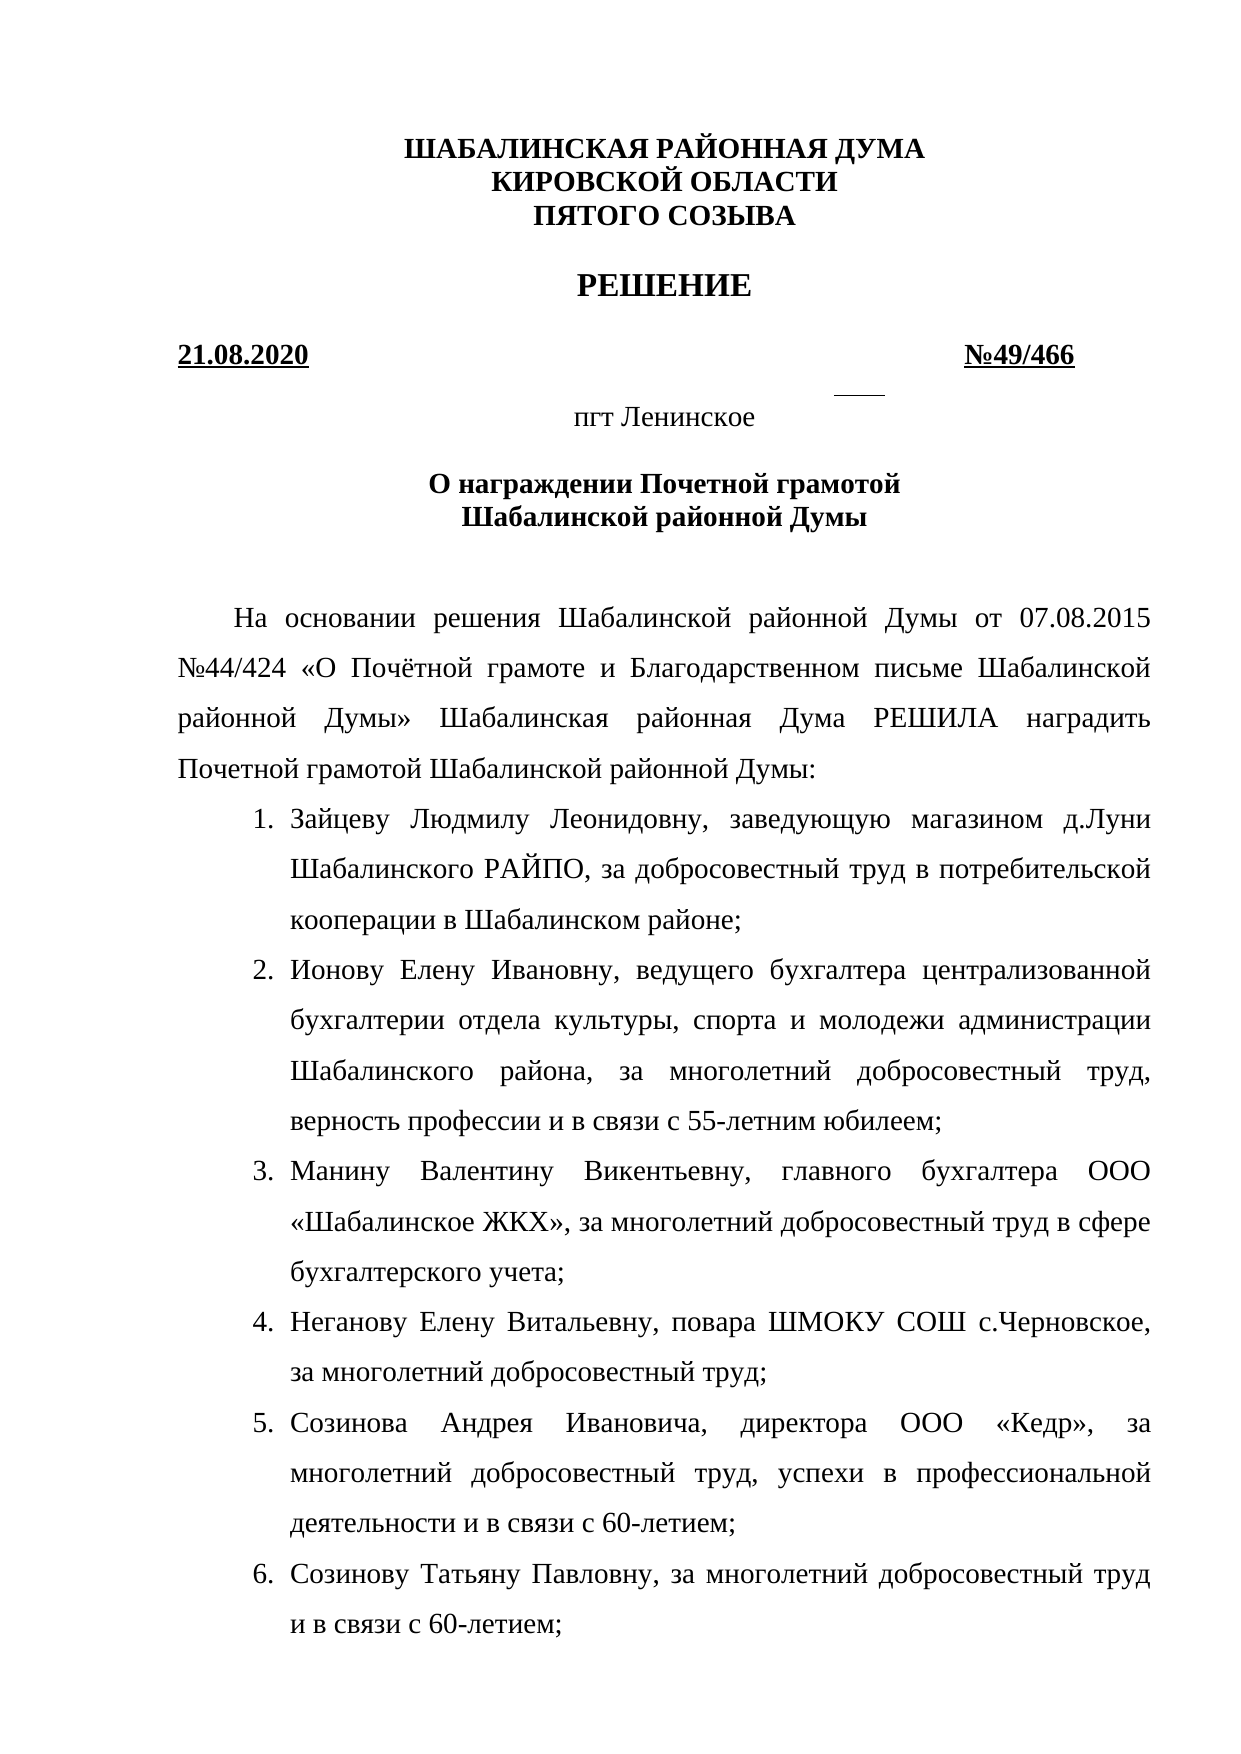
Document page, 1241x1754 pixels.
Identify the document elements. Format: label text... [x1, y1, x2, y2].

text ПЯТОГО СОЗЫВА [177, 198, 1152, 232]
list Созинову Татьяну Павловну, за многолетний добросовестный труд и в связи с 60-летием; [252, 1556, 1152, 1640]
text РЕШЕНИЕ [177, 265, 1152, 303]
text На основании решения Шабалинской районной Думы от 07.08.2015 №44/424 «О Почётной грамоте и Благодарственном письме Шабалинской районной Думы» Шабалинская районная Дума РЕШИЛА наградить Почетной грамотой Шабалинской районной Думы: [177, 600, 1152, 784]
text Шабалинской районной Думы [177, 499, 1152, 533]
list Созинова Андрея Ивановича, директора ООО «Кедр», за многолетний добросовестный труд, успехи в профессиональной деятельности и в связи с 60-летием; [252, 1405, 1152, 1539]
list Зайцеву Людмилу Леонидовну, заведующую магазином д.Луни Шабалинского РАЙПО, за добросовестный труд в потребительской кооперации в Шабалинском районе; [252, 801, 1152, 935]
text О награждении Почетной грамотой [177, 466, 1152, 499]
text ШАБАЛИНСКАЯ РАЙОННАЯ ДУМА [177, 131, 1152, 164]
text КИРОВСКОЙ ОБЛАСТИ [177, 164, 1152, 198]
list Неганову Елену Витальевну, повара ШМОКУ СОШ с.Черновское, за многолетний добросовестный труд; [252, 1304, 1152, 1388]
list Ионову Елену Ивановну, ведущего бухгалтера централизованной бухгалтерии отдела культуры, спорта и молодежи администрации Шабалинского района, за многолетний добросовестный труд, верность профессии и в связи с 55-летним юбилеем; [252, 952, 1152, 1137]
list Манину Валентину Викентьевну, главного бухгалтера ООО «Шабалинское ЖКХ», за многолетний добросовестный труд в сфере бухгалтерского учета; [252, 1153, 1152, 1287]
text 21.08.2020 №49/466 [177, 337, 1152, 371]
text пгт Ленинское [177, 399, 1152, 432]
